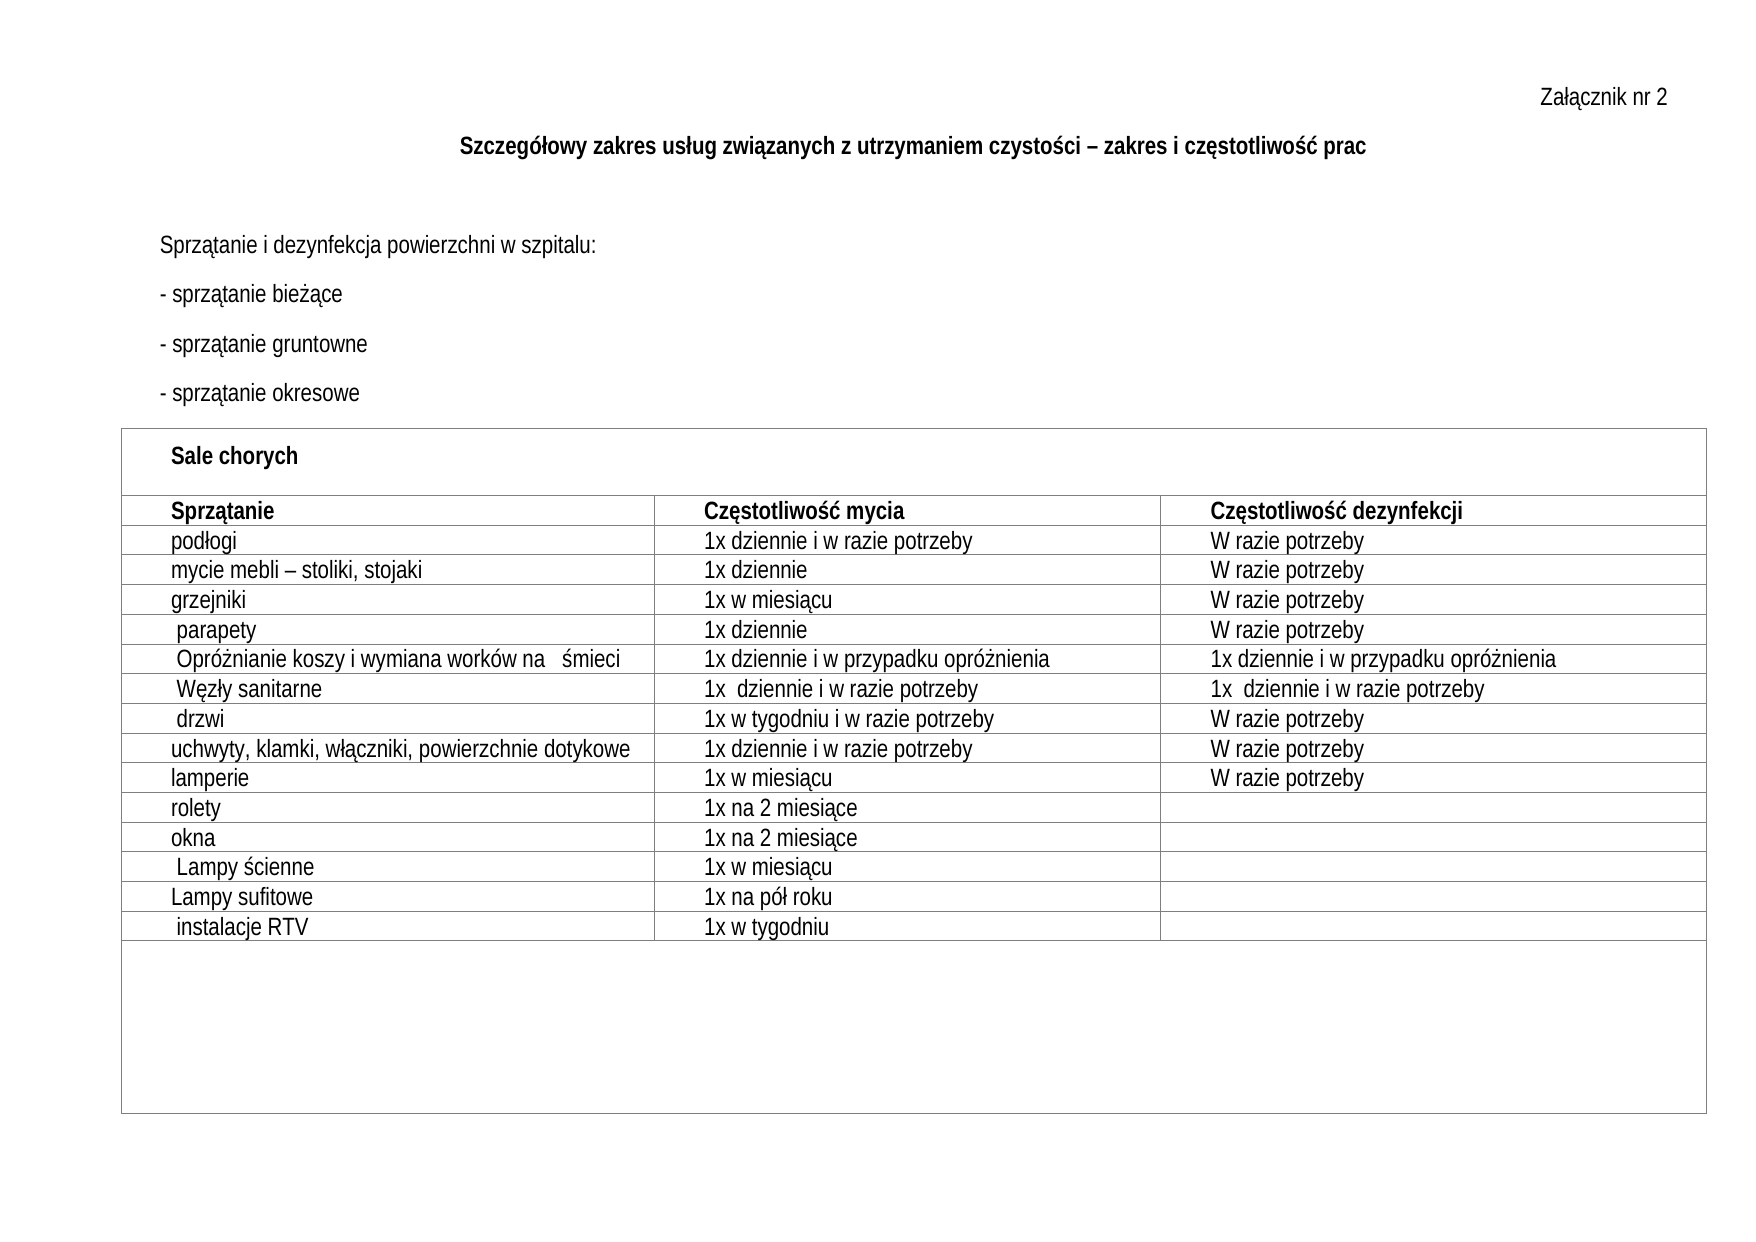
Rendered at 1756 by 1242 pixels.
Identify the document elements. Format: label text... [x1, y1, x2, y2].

text Załącznik nr 2 [159, 81, 1668, 110]
table_cell W razie potrzeby [1161, 734, 1706, 762]
table_cell W razie potrzeby [1161, 585, 1706, 614]
table_cell 1x dziennie i w razie potrzeby [655, 526, 1160, 554]
table_cell mycie mebli – stoliki, stojaki [122, 555, 654, 584]
table_cell 1x dziennie i w przypadku opróżnienia [655, 645, 1160, 673]
table_cell Częstotliwość mycia [655, 496, 1160, 525]
table_cell 1x dziennie i w razie potrzeby [655, 674, 1160, 703]
table_cell podłogi [122, 526, 654, 554]
table_cell W razie potrzeby [1161, 526, 1706, 554]
table_cell lamperie [122, 763, 654, 792]
table_cell 1x na 2 miesiące [655, 793, 1160, 822]
table_cell instalacje RTV [122, 912, 654, 940]
table_cell rolety [122, 793, 654, 822]
text - sprzątanie gruntowne [159, 329, 1668, 357]
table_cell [122, 941, 1706, 1113]
table_cell Lampy sufitowe [122, 882, 654, 911]
table_cell 1x dziennie [655, 615, 1160, 643]
table_cell okna [122, 823, 654, 851]
table_cell 1x na pół roku [655, 882, 1160, 911]
table_cell [1161, 882, 1706, 911]
table_cell [1161, 823, 1706, 851]
table_cell grzejniki [122, 585, 654, 614]
table_cell Lampy ścienne [122, 852, 654, 881]
table_cell W razie potrzeby [1161, 704, 1706, 732]
text Szczegółowy zakres usług związanych z utrzymaniem czystości – zakres i częstotliwość prac [159, 131, 1668, 159]
table_cell [1161, 912, 1706, 940]
table_header Sale chorych [122, 429, 1706, 495]
table_cell 1x dziennie [655, 555, 1160, 584]
table_cell 1x dziennie i w przypadku opróżnienia [1161, 645, 1706, 673]
text - sprzątanie okresowe [159, 378, 1668, 407]
table_cell Opróżnianie koszy i wymiana worków na śmieci [122, 645, 654, 673]
text Sprzątanie i dezynfekcja powierzchni w szpitalu: [159, 230, 1668, 258]
table_cell parapety [122, 615, 654, 643]
table_cell 1x w miesiącu [655, 763, 1160, 792]
table_cell 1x w miesiącu [655, 585, 1160, 614]
table_cell Sprzątanie [122, 496, 654, 525]
table_cell 1x dziennie i w razie potrzeby [1161, 674, 1706, 703]
text - sprzątanie bieżące [159, 279, 1668, 308]
table_cell uchwyty, klamki, włączniki, powierzchnie dotykowe [122, 734, 654, 762]
table_cell [1161, 852, 1706, 881]
table_cell W razie potrzeby [1161, 615, 1706, 643]
table_cell 1x w tygodniu [655, 912, 1160, 940]
table_cell W razie potrzeby [1161, 763, 1706, 792]
table_cell drzwi [122, 704, 654, 732]
table_cell 1x w miesiącu [655, 852, 1160, 881]
table_cell Częstotliwość dezynfekcji [1161, 496, 1706, 525]
table_cell Węzły sanitarne [122, 674, 654, 703]
table_cell [1161, 793, 1706, 822]
table_cell 1x na 2 miesiące [655, 823, 1160, 851]
table_cell 1x w tygodniu i w razie potrzeby [655, 704, 1160, 732]
table_cell W razie potrzeby [1161, 555, 1706, 584]
table_cell 1x dziennie i w razie potrzeby [655, 734, 1160, 762]
